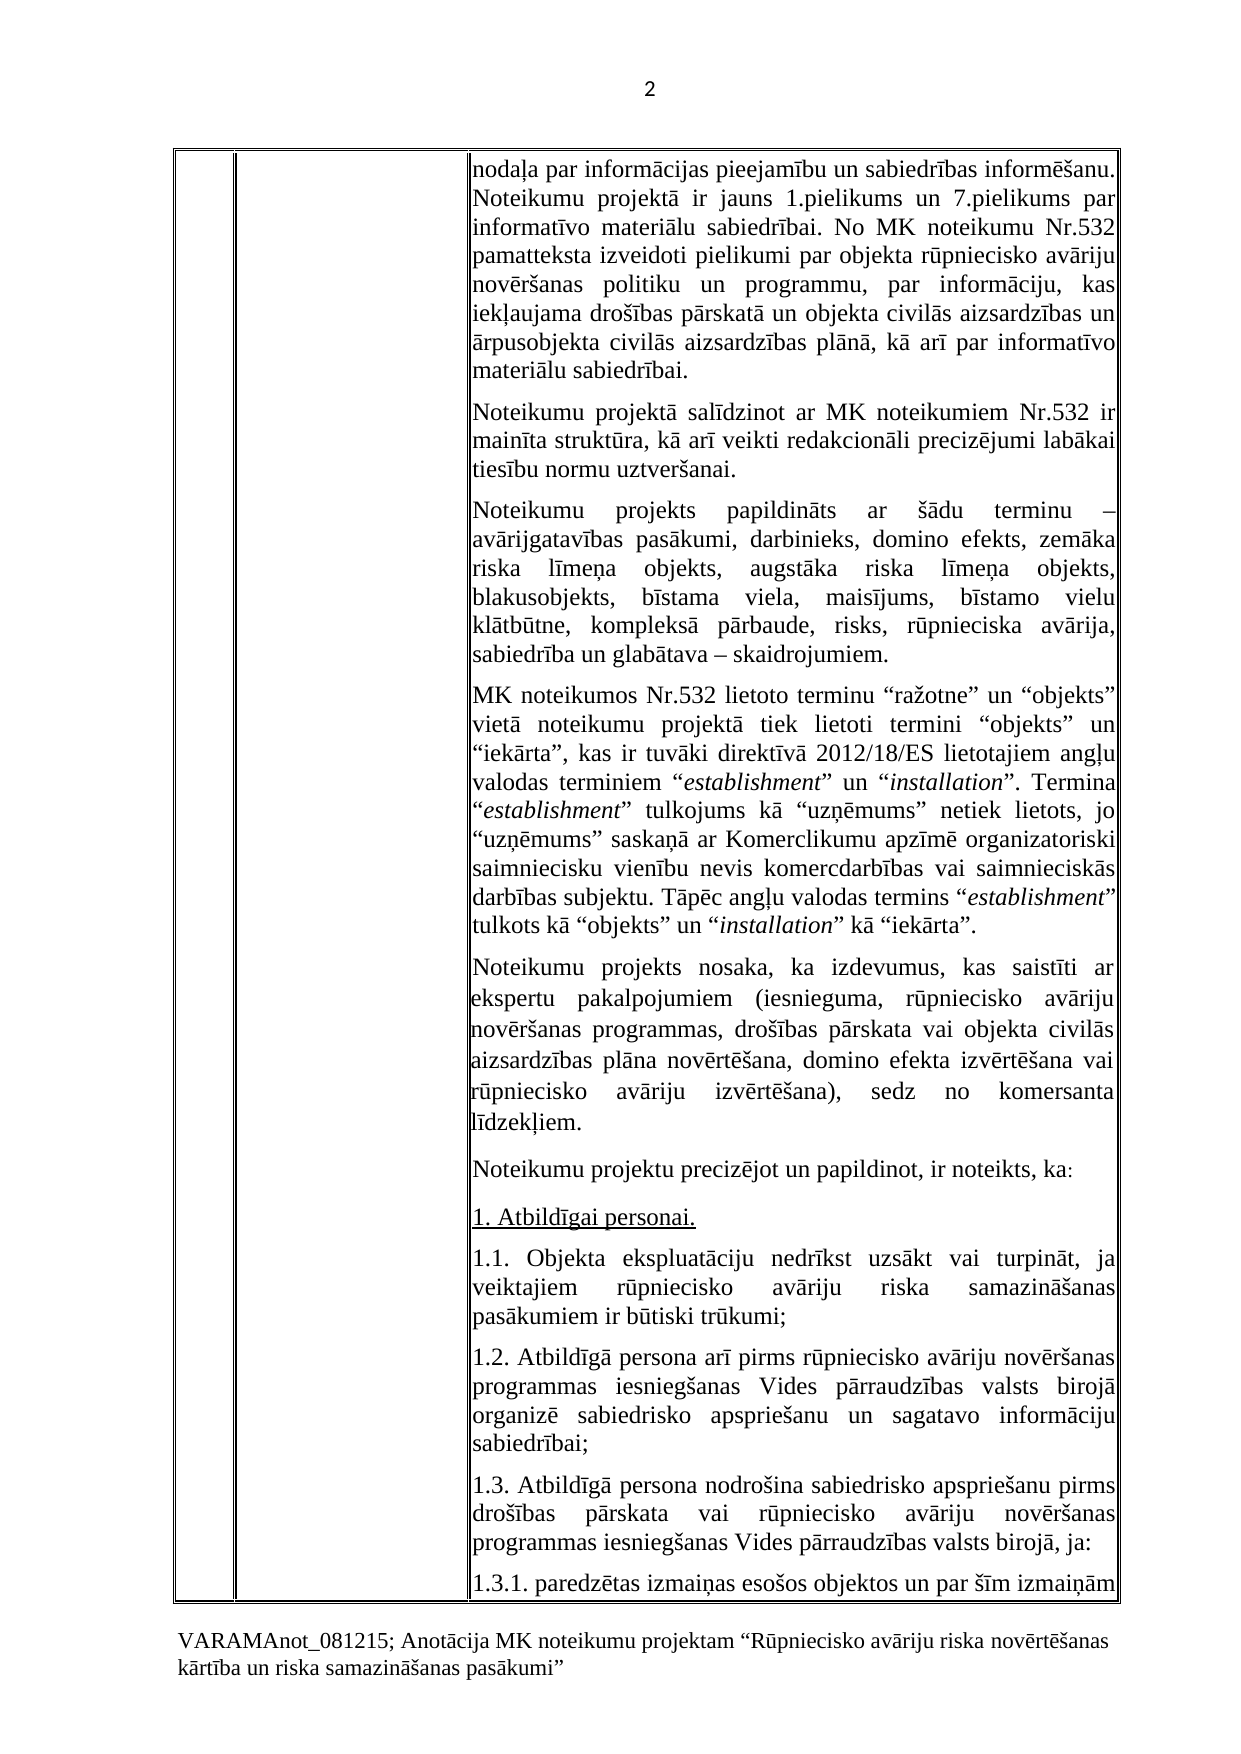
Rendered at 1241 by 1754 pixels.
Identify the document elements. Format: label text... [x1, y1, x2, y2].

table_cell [469, 151, 1117, 1600]
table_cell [235, 149, 469, 1600]
table_cell 2. [174, 149, 235, 1600]
